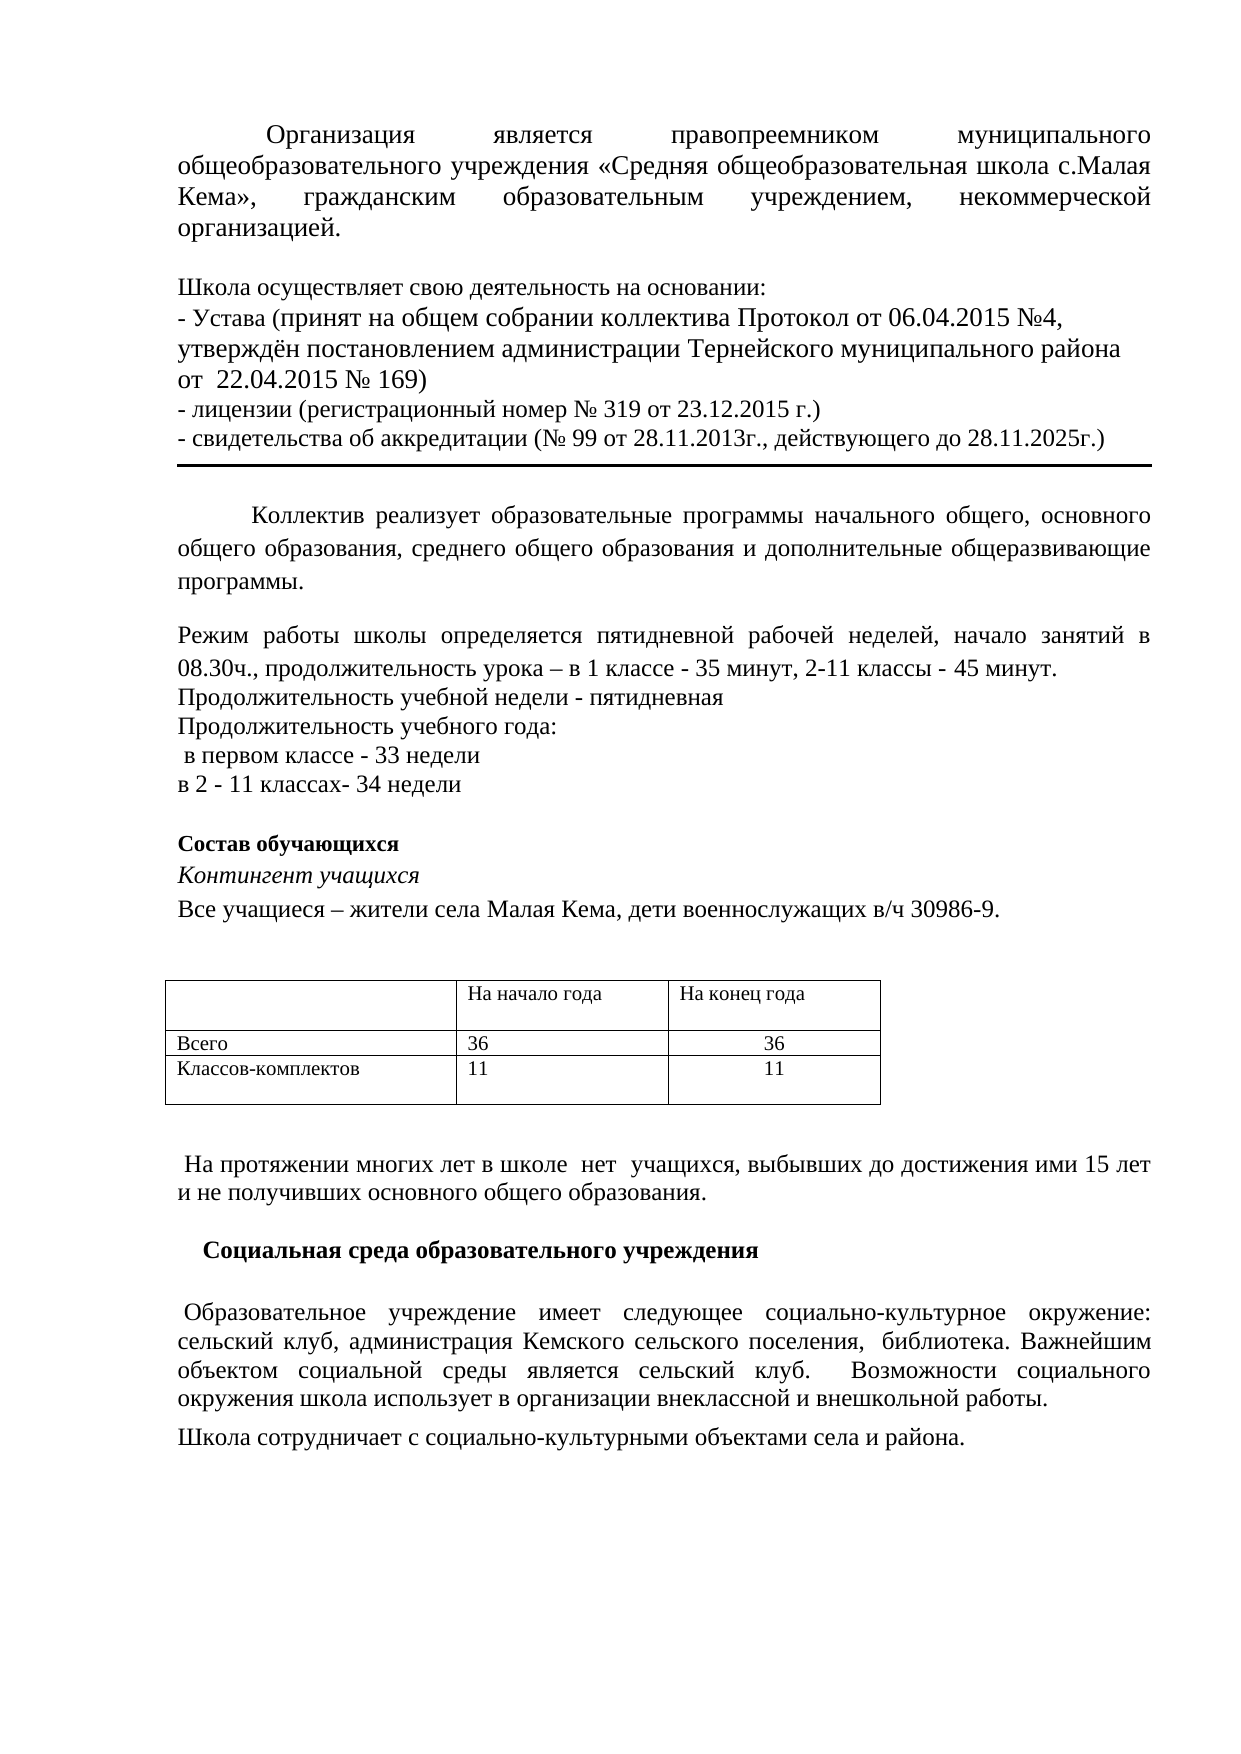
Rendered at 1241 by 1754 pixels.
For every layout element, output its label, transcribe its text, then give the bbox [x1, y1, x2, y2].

text - Устава (принят на общем собрании коллектива Протокол от 06.04.2015 №4, утверждён постановлением администрации Тернейского муниципального района от 22.04.2015 № 169) [177, 301, 1152, 394]
table_cell 11 [457, 1056, 668, 1104]
table_cell 36 [669, 1031, 880, 1054]
text Школа сотрудничает с социально-культурными объектами села и района. [177, 1422, 1152, 1450]
text в 2 - 11 классах- 34 недели [177, 769, 1152, 797]
list Коллектив реализует образовательные программы начального общего, основного общего образования, среднего общего образования и дополнительные общеразвивающие программы. [177, 500, 1152, 595]
list Контингент учащихся [177, 861, 1152, 889]
table_cell Всего [166, 1031, 456, 1054]
text Школа осуществляет свою деятельность на основании: [177, 272, 1152, 301]
table_cell 36 [457, 1031, 668, 1054]
table_header [166, 981, 456, 1029]
table_cell 11 [669, 1056, 880, 1104]
text в первом классе - 33 недели [177, 740, 1152, 769]
text Продолжительность учебного года: [177, 711, 1152, 740]
text Продолжительность учебной недели - пятидневная [177, 682, 1152, 711]
table_cell Классов-комплектов [166, 1056, 456, 1104]
text Социальная среда образовательного учреждения [177, 1235, 1152, 1264]
text - лицензии (регистрационный номер № 319 от 23.12.2015 г.) [177, 394, 1152, 423]
table_header На конец года [669, 981, 880, 1029]
text Организация является правопреемником муниципального общеобразовательного учреждения «Средняя общеобразовательная школа с.Малая Кема», гражданским образовательным учреждением, некоммерческой организацией. [177, 118, 1152, 243]
text - свидетельства об аккредитации (№ 99 от 28.11.2013г., действующего до 28.11.2025г.) [177, 423, 1152, 464]
text На протяжении многих лет в школе нет учащихся, выбывших до достижения ими 15 лет и не получивших основного общего образования. [177, 1149, 1152, 1206]
text Режим работы школы определяется пятидневной рабочей неделей, начало занятий в 08.30ч., продолжительность урока – в 1 классе - 35 минут, 2-11 классы - 45 минут. [177, 620, 1152, 682]
list Все учащиеся – жители села Малая Кема, дети военнослужащих в/ч 30986-9. [177, 894, 1152, 922]
list Состав обучающихся [177, 830, 1152, 857]
table_header На начало года [457, 981, 668, 1029]
text Образовательное учреждение имеет следующее социально-культурное окружение: сельский клуб, администрация Кемского сельского поселения, библиотека. Важнейшим объектом социальной среды является сельский клуб. Возможности социального окружения школа использует в организации внеклассной и внешкольной работы. [177, 1297, 1152, 1412]
